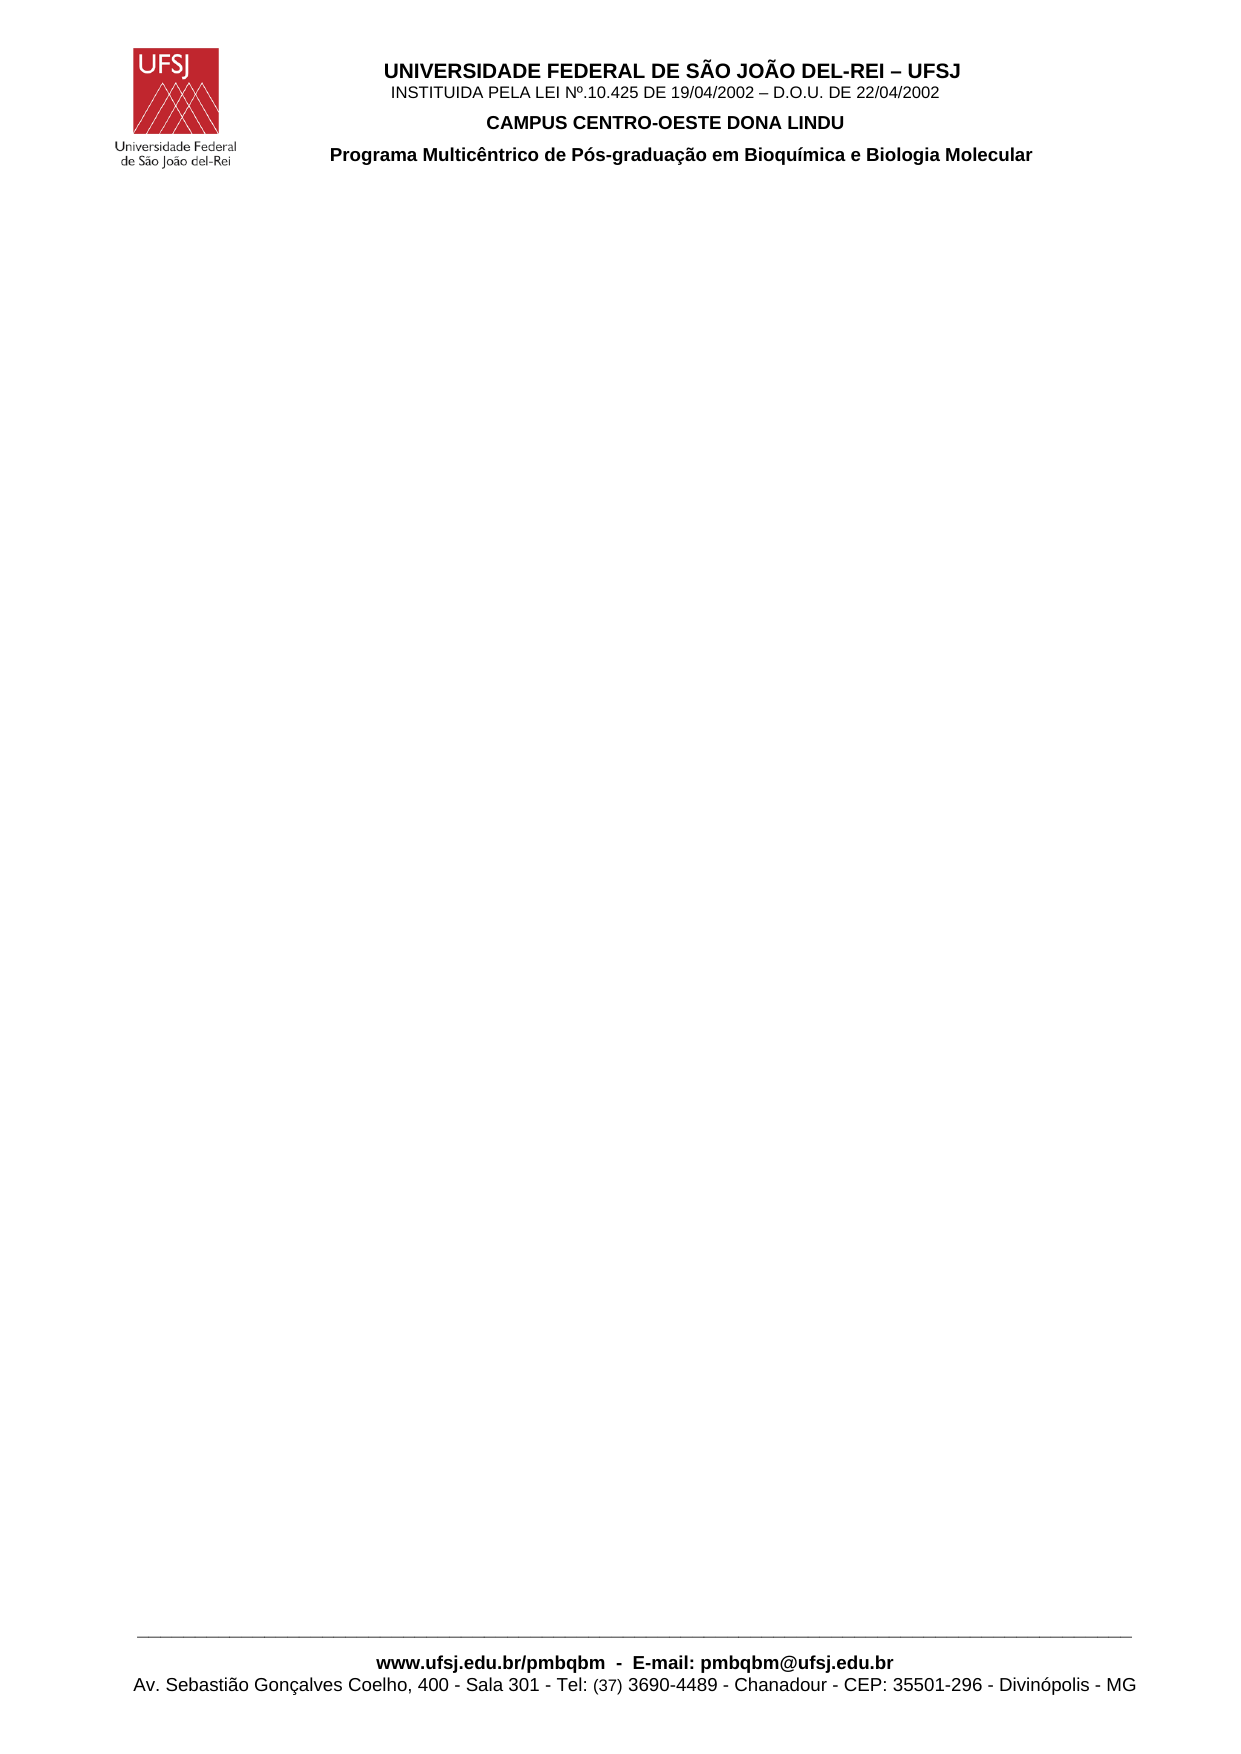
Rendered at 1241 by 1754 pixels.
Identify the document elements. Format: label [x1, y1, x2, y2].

picture [115, 47, 236, 169]
